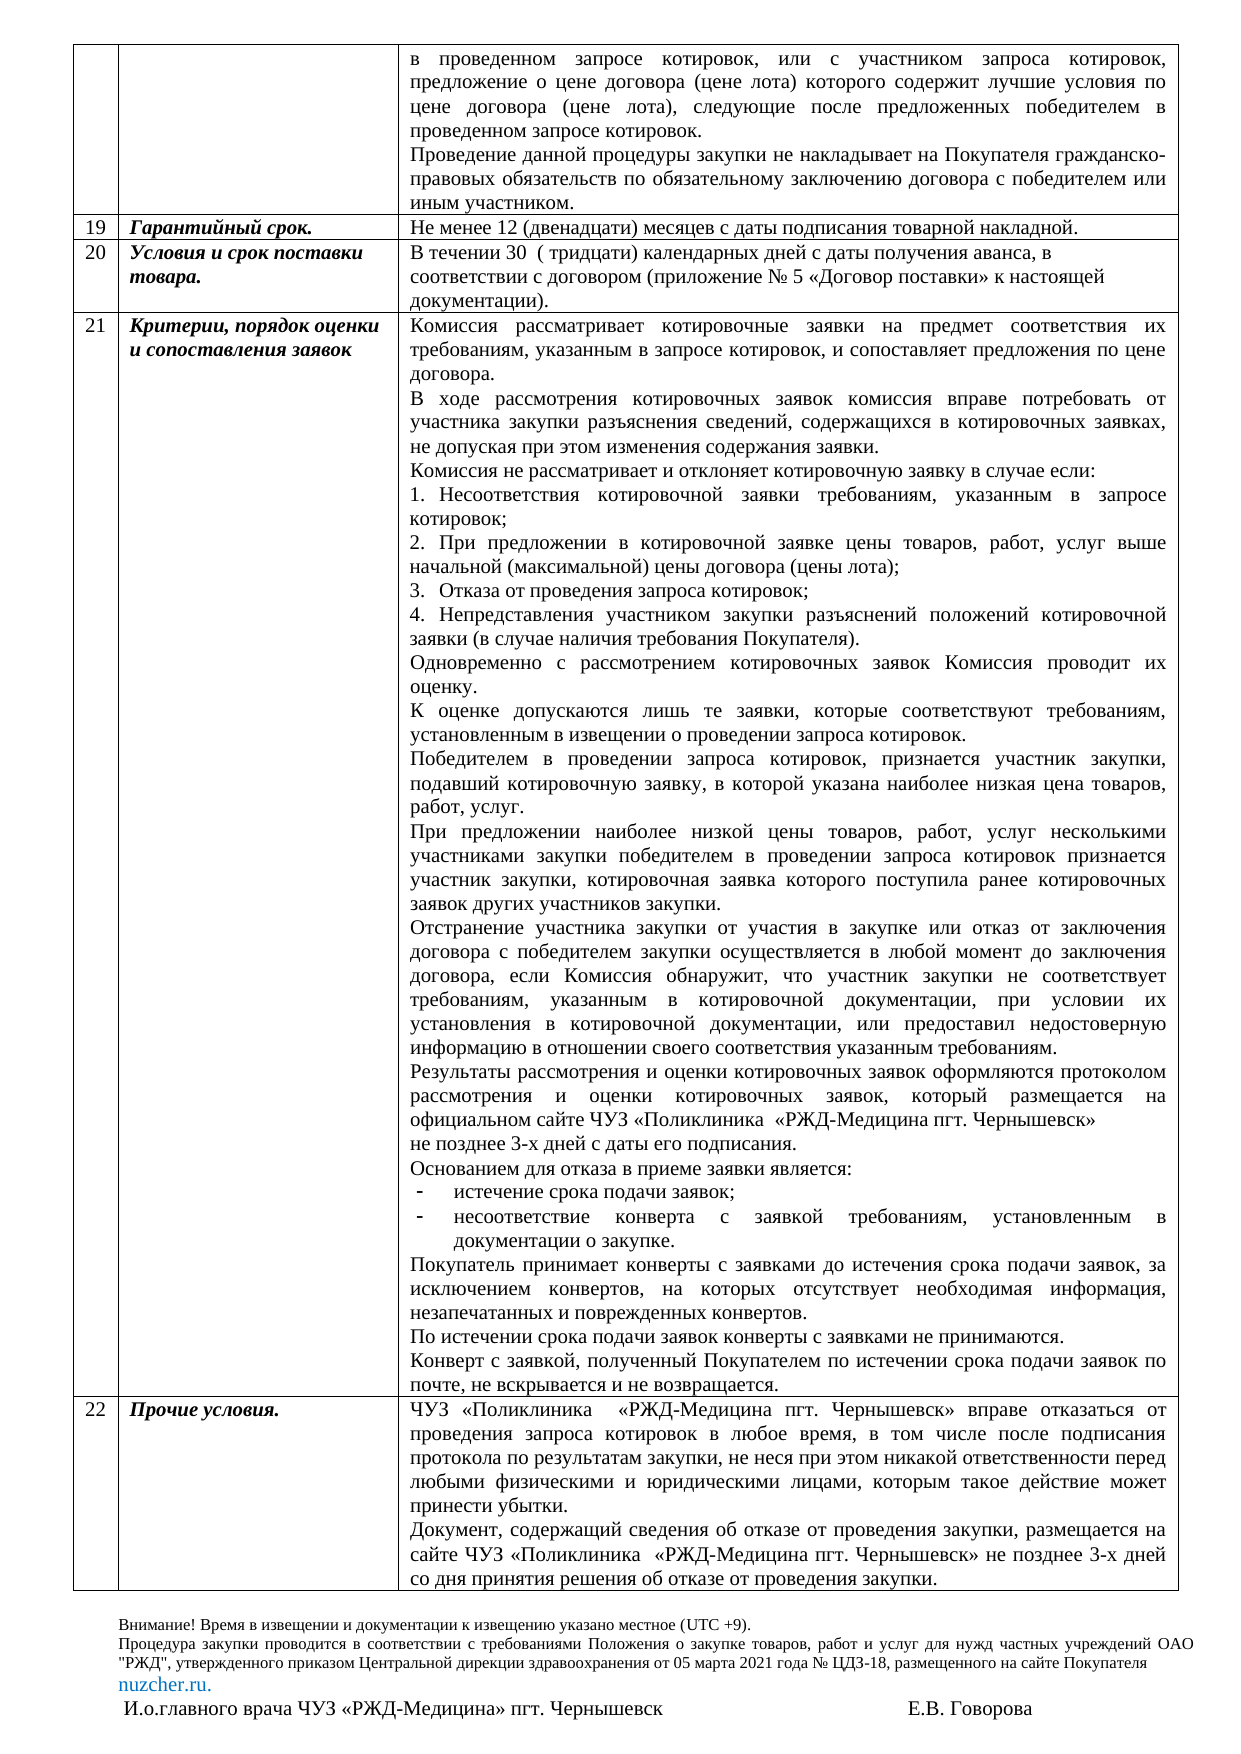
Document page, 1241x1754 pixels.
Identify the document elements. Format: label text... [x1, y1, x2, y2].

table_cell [119, 45, 398, 214]
text И.о.главного врача ЧУЗ «РЖД-Медицина» пгт. Чернышевск Е.В. Говорова [118, 1696, 1196, 1720]
text Процедура закупки проводится в соответствии с требованиями Положения о закупке товаров, работ и услуг для нужд частных учреждений ОАО "РЖД", утвержденного приказом Центральной дирекции здравоохранения от 05 марта 2021 года № ЦДЗ-18, размещенного на сайте Покупателя [118, 1634, 1196, 1672]
table_cell 20 [74, 240, 118, 312]
table_cell Комиссия рассматривает котировочные заявки на предмет соответствия их требованиям, указанным в запросе котировок, и сопоставляет предложения по цене договора. В ходе рассмотрения котировочных заявок комиссия вправе потребовать от участника закупки разъяснения сведений, содержащихся в котировочных заявках, не допуская при этом изменения содержания заявки. Комиссия не рассматривает и отклоняет котировочную заявку в случае если: Несоответствия котировочной заявки требованиям, указанным в запросе котировок; При предложении в котировочной заявке цены товаров, работ, услуг выше начальной (максимальной) цены договора (цены лота); Отказа от проведения запроса котировок; Непредставления участником закупки разъяснений положений котировочной заявки (в случае наличия требования Покупателя). Одновременно с рассмотрением котировочных заявок Комиссия проводит их оценку. К оценке допускаются лишь те заявки, которые соответствуют требованиям, установленным в извещении о проведении запроса котировок. Победителем в проведении запроса котировок, признается участник закупки, подавший котировочную заявку, в которой указана наиболее низкая цена товаров, работ, услуг. При предложении наиболее низкой цены товаров, работ, услуг несколькими участниками закупки победителем в проведении запроса котировок признается участник закупки, котировочная заявка которого поступила ранее котировочных заявок других участников закупки. Отстранение участника закупки от участия в закупке или отказ от заключения договора с победителем закупки осуществляется в любой момент до заключения договора, если Комиссия обнаружит, что участник закупки не соответствует требованиям, указанным в котировочной документации, при условии их установления в котировочной документации, или предоставил недостоверную информацию в отношении своего соответствия указанным требованиям. Результаты рассмотрения и оценки котировочных заявок оформляются протоколом рассмотрения и оценки котировочных заявок, который размещается на официальном сайте ЧУЗ «Поликлиника «РЖД-Медицина пгт. Чернышевск» не позднее 3-х дней с даты его подписания. Основанием для отказа в приеме заявки является: истечение срока подачи заявок; несоответствие конверта с заявкой требованиям, установленным в документации о закупке. Покупатель принимает конверты с заявками до истечения срока подачи заявок, за исключением конвертов, на которых отсутствует необходимая информация, незапечатанных и поврежденных конвертов. По истечении срока подачи заявок конверты с заявками не принимаются. Конверт с заявкой, полученный Покупателем по истечении срока подачи заявок по почте, не вскрывается и не возвращается. [399, 313, 1178, 1396]
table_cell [399, 45, 1178, 214]
table_cell Условия и срок поставки товара. [119, 240, 398, 312]
table_cell ЧУЗ «Поликлиника «РЖД-Медицина пгт. Чернышевск» вправе отказаться от проведения запроса котировок в любое время, в том числе после подписания протокола по результатам закупки, не неся при этом никакой ответственности перед любыми физическими и юридическими лицами, которым такое действие может принести убытки. Документ, содержащий сведения об отказе от проведения закупки, размещается на сайте ЧУЗ «Поликлиника «РЖД-Медицина пгт. Чернышевск» не позднее 3-х дней со дня принятия решения об отказе от проведения закупки. [399, 1397, 1178, 1589]
text nuzcher.ru. [118, 1672, 1196, 1696]
table_cell 18 [74, 45, 118, 214]
table_cell 19 [74, 215, 118, 239]
table_cell Не менее 12 (двенадцати) месяцев с даты подписания товарной накладной. [399, 215, 1178, 239]
table_cell 21 [74, 313, 118, 1396]
table_cell Прочие условия. [119, 1397, 398, 1589]
table_cell 22 [74, 1397, 118, 1589]
table_cell Критерии, порядок оценки и сопоставления заявок [119, 313, 398, 1396]
text Внимание! Время в извещении и документации к извещению указано местное (UTC +9). [118, 1615, 1196, 1634]
table_cell В течении 30 ( тридцати) календарных дней с даты получения аванса, в соответствии с договором (приложение № 5 «Договор поставки» к настоящей документации). [399, 240, 1178, 312]
table_cell Гарантийный срок. [119, 215, 398, 239]
